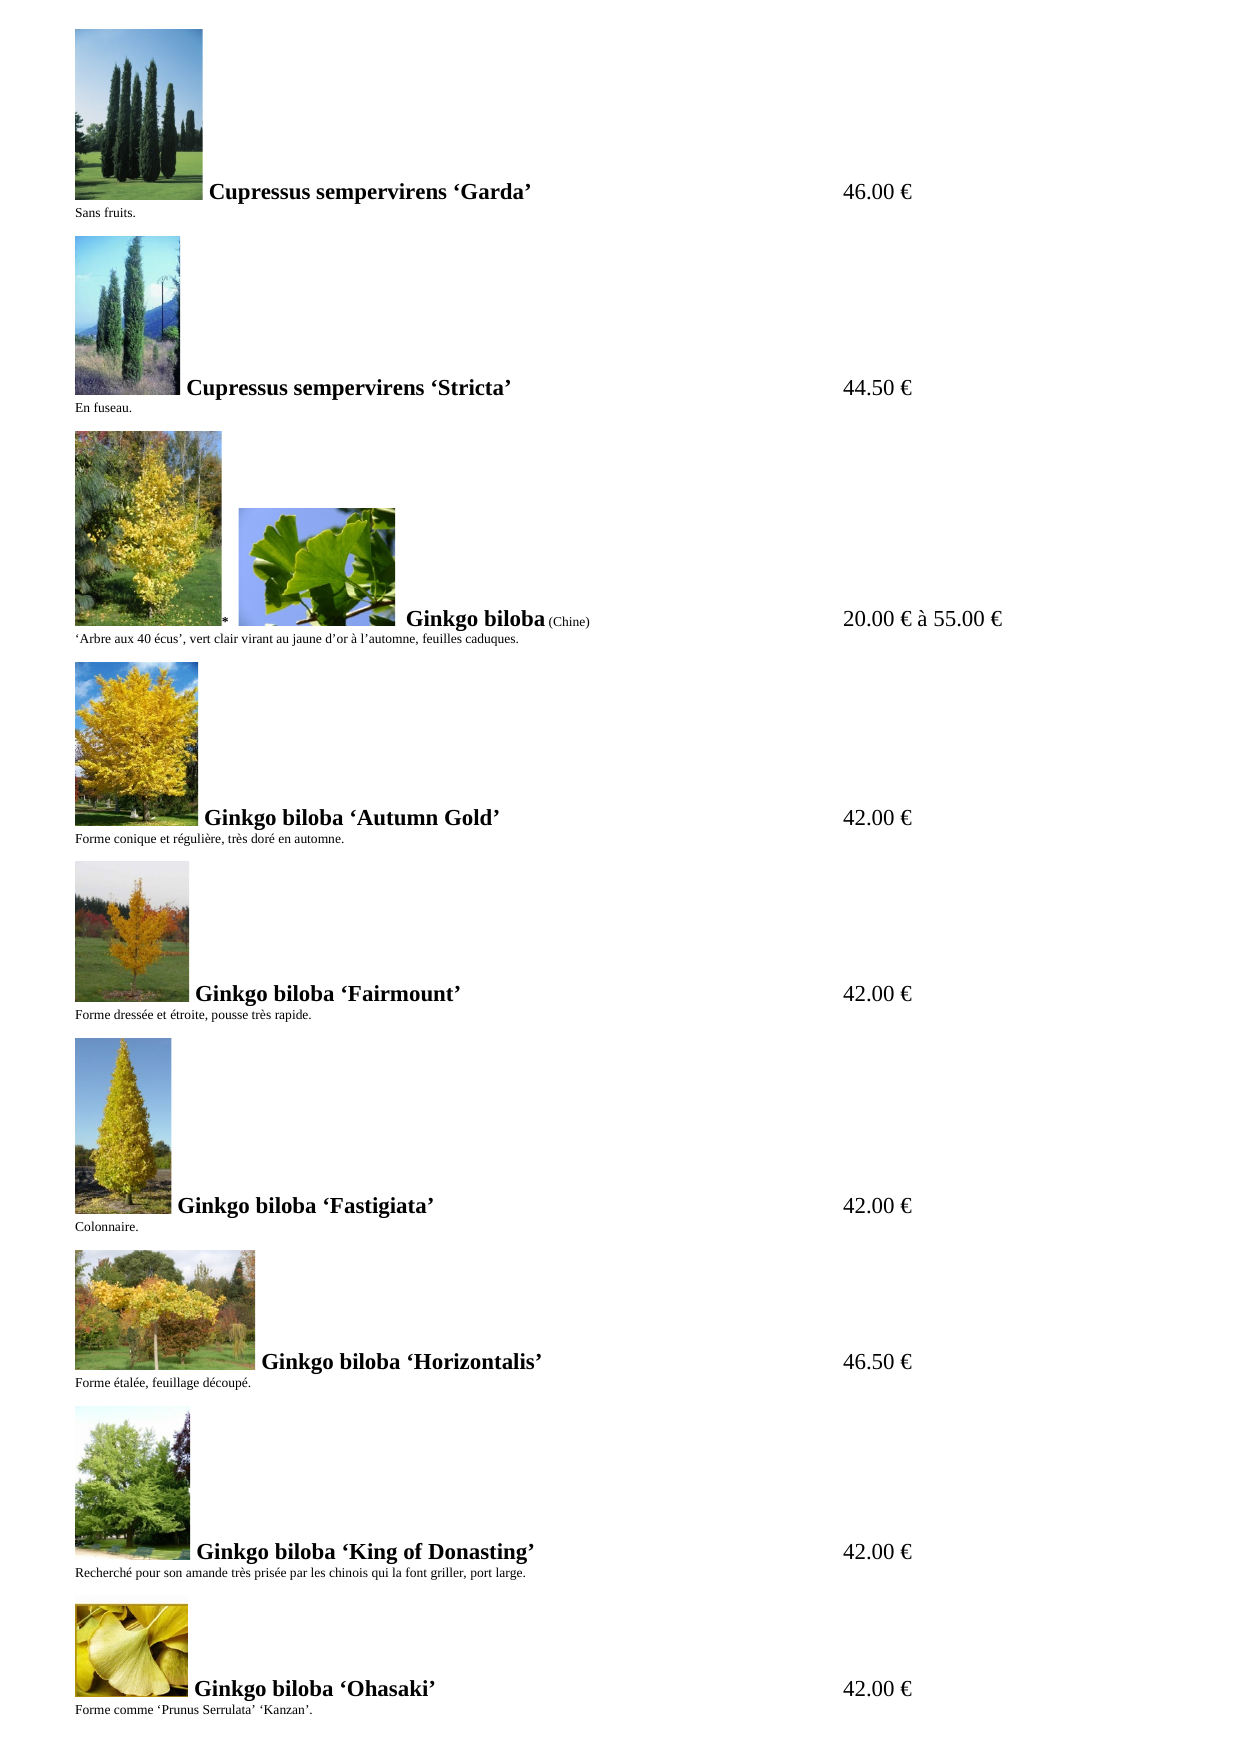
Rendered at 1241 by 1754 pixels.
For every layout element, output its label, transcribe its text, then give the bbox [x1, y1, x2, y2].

picture [75, 1595, 188, 1697]
text Recherché pour son amande très prisée par les chinois qui la font griller, port large. [75, 1564, 1165, 1580]
subtitle Cupressus sempervirens ‘Garda’ 46.00 € [75, 29, 1165, 205]
subtitle Cupressus sempervirens ‘Stricta’ 44.50 € [75, 236, 1165, 400]
text Ginkgo biloba ‘Fastigiata’ 42.00 € [75, 1038, 1165, 1219]
text Forme dressée et étroite, pousse très rapide. [75, 1007, 1165, 1022]
text En fuseau. [75, 400, 1165, 416]
subtitle Ginkgo biloba ‘Autumn Gold’ 42.00 € [75, 662, 1165, 831]
text Sans fruits. [75, 205, 1165, 220]
text Forme comme ‘Prunus Serrulata’ ‘Kanzan’. [75, 1701, 1165, 1717]
subtitle Ginkgo biloba ‘King of Donasting’ 42.00 € [75, 1406, 1165, 1564]
picture [75, 662, 199, 826]
text Forme étalée, feuillage découpé. [75, 1375, 1165, 1390]
subtitle Ginkgo biloba ‘Horizontalis’ 46.50 € [75, 1250, 1165, 1375]
picture [75, 236, 181, 395]
picture [75, 431, 222, 626]
text ‘ aux 40 écus’, vert clair virant au jaune d’or à l’automne, feuilles caduques. [75, 631, 1165, 647]
picture [75, 29, 203, 200]
picture [75, 861, 190, 1002]
picture [75, 1406, 191, 1560]
text Forme conique et régulière, très doré en automne. [75, 831, 1165, 846]
picture [75, 1250, 256, 1370]
picture [75, 1038, 172, 1214]
text * Ginkgo biloba (Chine) 20.00 € à 55.00 € [75, 431, 1165, 631]
text Colonnaire. [75, 1219, 1165, 1234]
picture [238, 508, 396, 626]
subtitle Ginkgo biloba ‘Fairmount’ 42.00 € [75, 862, 1165, 1007]
subtitle Ginkgo biloba ‘Ohasaki’ 42.00 € [75, 1596, 1165, 1701]
